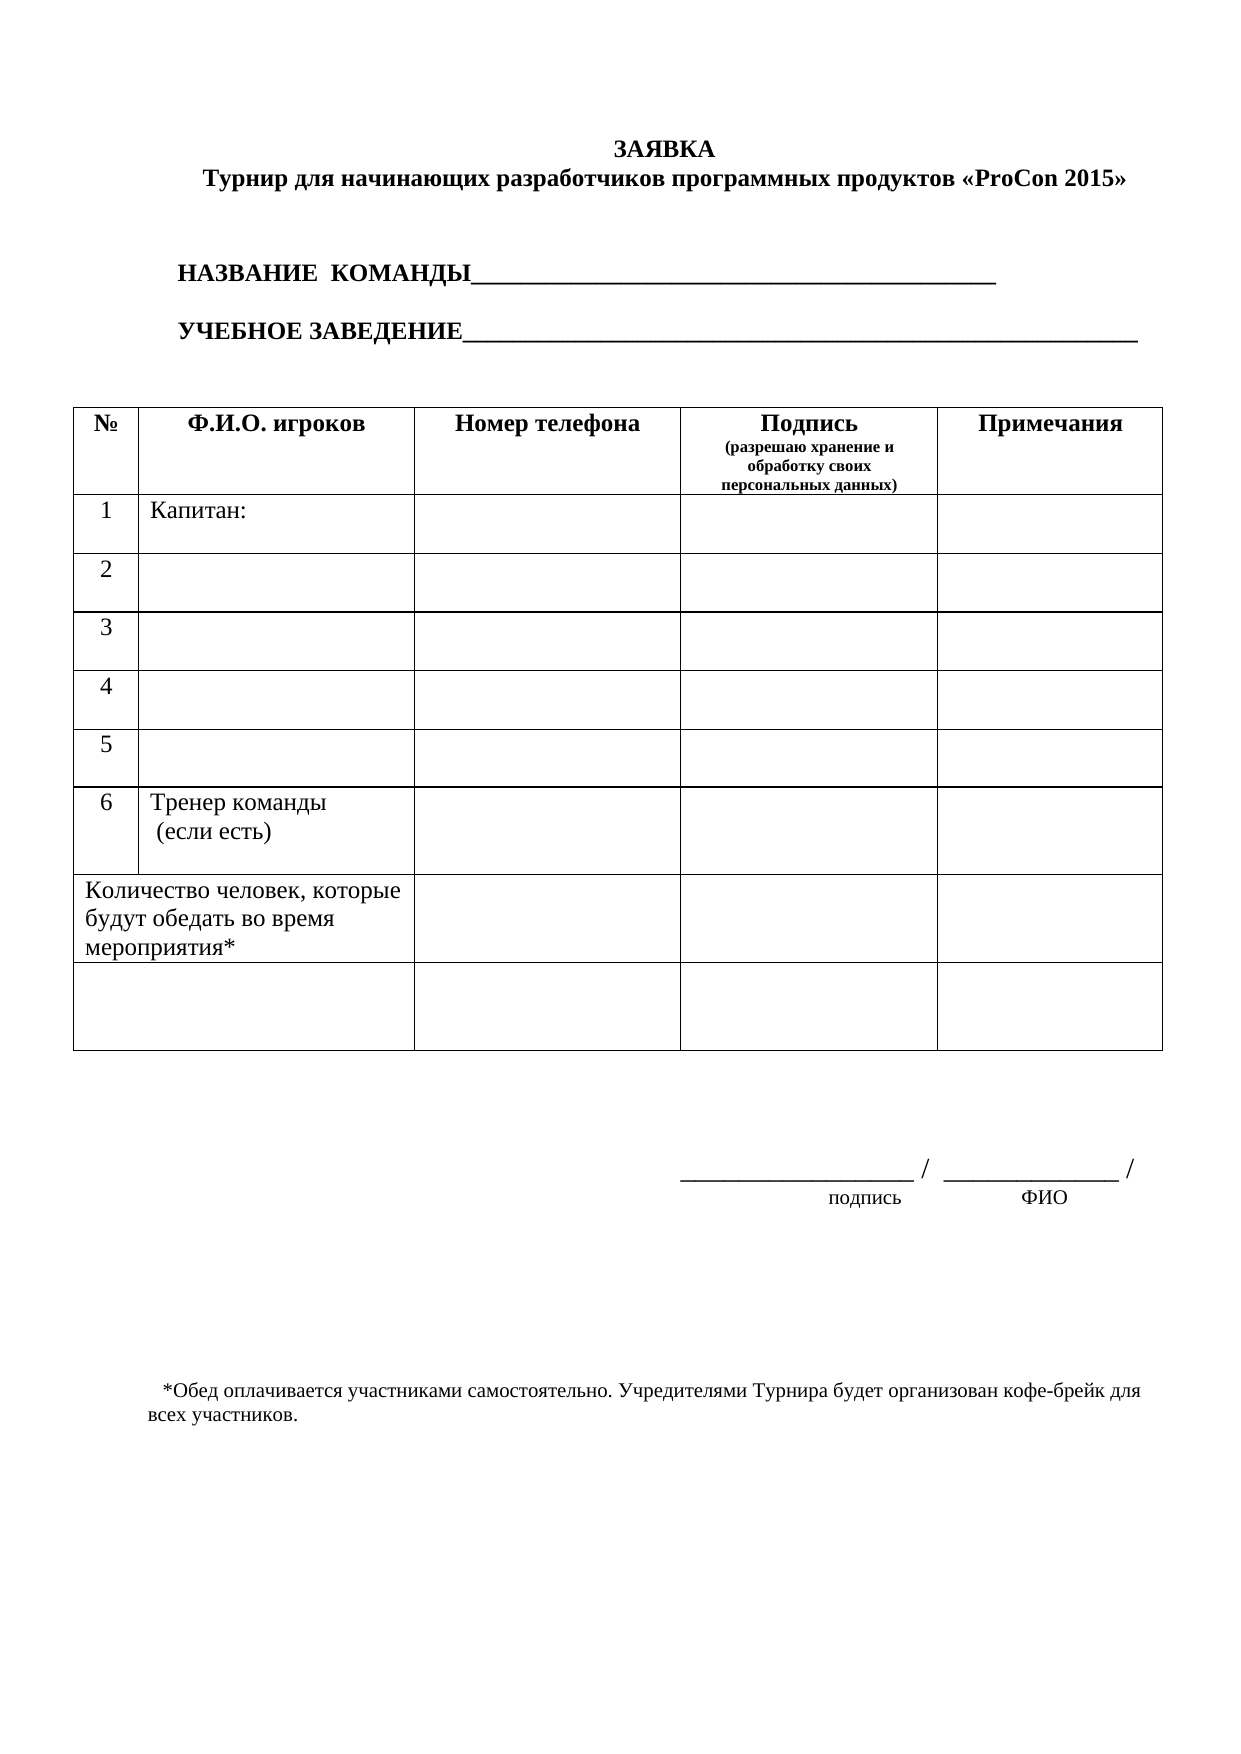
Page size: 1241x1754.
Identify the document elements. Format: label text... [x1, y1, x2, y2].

table_cell [415, 963, 680, 1050]
table_cell [415, 671, 680, 728]
table_header Подпись (разрешаю хранение и обработку своих персональных данных) [681, 408, 937, 494]
table_cell [139, 554, 414, 611]
table_cell [938, 554, 1162, 611]
table_cell [415, 554, 680, 611]
table_cell [681, 788, 937, 874]
text ЗАЯВКА [177, 134, 1152, 163]
text *Обед оплачивается участниками самостоятельно. Учредителями Турнира будет организован кофе-брейк для всех участников. [148, 1377, 1152, 1426]
table_cell [681, 613, 937, 670]
table_cell 4 [74, 671, 138, 728]
table_cell Количество человек, которые будут обедать во время мероприятия* [74, 875, 414, 962]
text НАЗВАНИЕ КОМАНДЫ__________________________________________ [177, 258, 1152, 287]
table_cell [74, 963, 414, 1050]
table_cell [415, 495, 680, 553]
table_cell [415, 613, 680, 670]
text УЧЕБНОЕ ЗАВЕДЕНИЕ______________________________________________________ [177, 316, 1152, 345]
table_cell 2 [74, 554, 138, 611]
table_cell [938, 671, 1162, 728]
table_cell [938, 963, 1162, 1050]
table_cell [415, 730, 680, 786]
table_cell 1 [74, 495, 138, 553]
table_cell [938, 788, 1162, 874]
table_cell [938, 613, 1162, 670]
table_cell [139, 613, 414, 670]
table_cell 3 [74, 613, 138, 670]
table_cell [938, 730, 1162, 786]
table_cell Тренер команды (если есть) [139, 788, 414, 874]
table_cell [681, 875, 937, 962]
table_header Ф.И.О. игроков [139, 408, 414, 494]
table_header № [74, 408, 138, 494]
table_cell [681, 963, 937, 1050]
table_cell [938, 495, 1162, 553]
table_cell [139, 730, 414, 786]
table_cell [938, 875, 1162, 962]
table_header Номер телефона [415, 408, 680, 494]
text Турнир для начинающих разработчиков программных продуктов «ProCon 2015» [177, 163, 1152, 191]
table_cell [415, 788, 680, 874]
table_cell 5 [74, 730, 138, 786]
table_header Примечания [938, 408, 1162, 494]
table_cell Капитан: [139, 495, 414, 553]
table_cell [681, 730, 937, 786]
table_cell [681, 495, 937, 553]
table_cell [139, 671, 414, 728]
table_cell [681, 554, 937, 611]
table_cell 6 [74, 788, 138, 874]
table_cell [681, 671, 937, 728]
table_cell [415, 875, 680, 962]
text подпись ФИО [177, 1185, 1152, 1209]
text ________________ / ____________ / [177, 1151, 1152, 1185]
